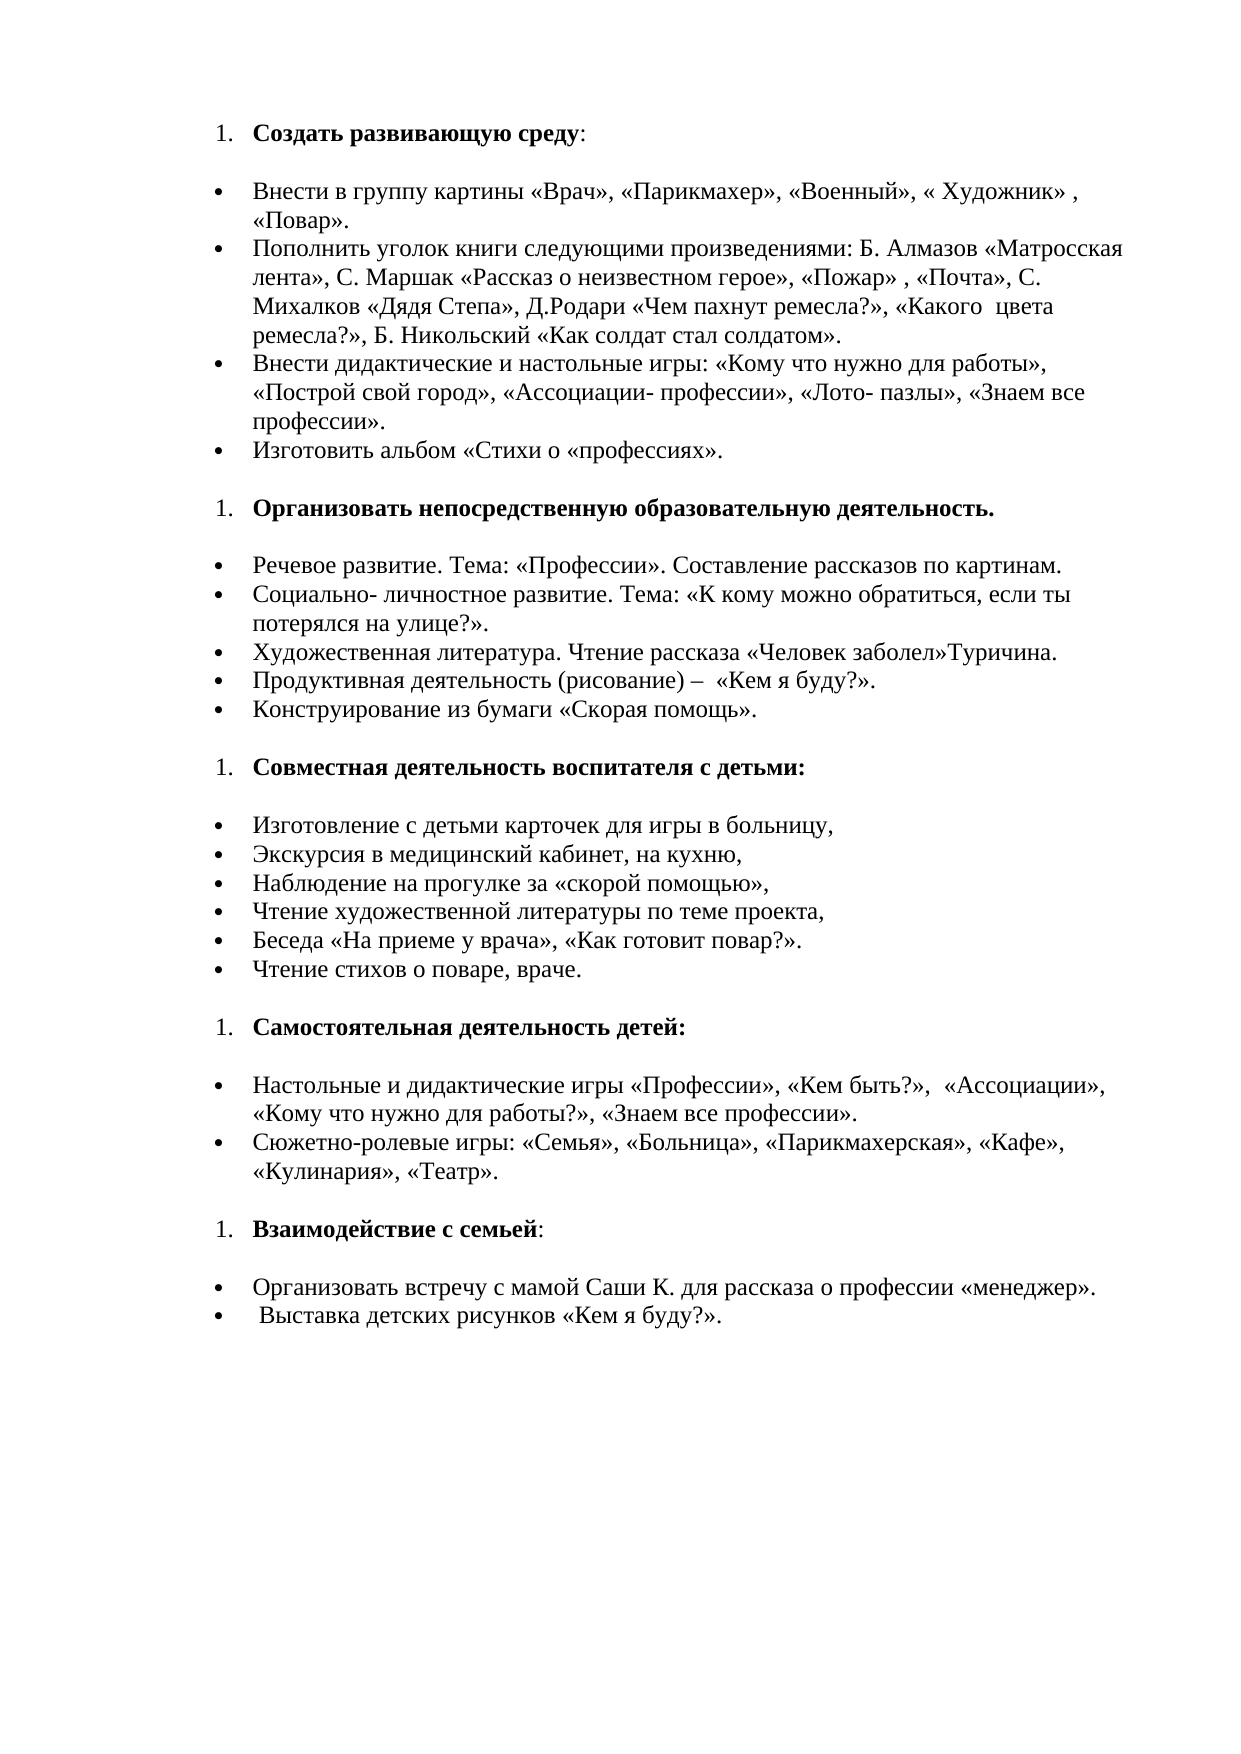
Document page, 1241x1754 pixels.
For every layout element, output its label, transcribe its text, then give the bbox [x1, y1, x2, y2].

list Беседа «На приеме у врача», «Как готовит повар?». [215, 925, 1152, 954]
list Сюжетно-ролевые игры: «Семья», «Больница», «Парикмахерская», «Кафе», «Кулинария», «Театр». [215, 1127, 1152, 1185]
list Продуктивная деятельность (рисование) – «Кем я буду?». [215, 666, 1152, 694]
list Конструирование из бумаги «Скорая помощь». [215, 694, 1152, 723]
list Настольные и дидактические игры «Профессии», «Кем быть?», «Ассоциации», «Кому что нужно для работы?», «Знаем все профессии». [215, 1070, 1152, 1127]
list Экскурсия в медицинский кабинет, на кухню, [215, 839, 1152, 868]
list Чтение стихов о поваре, враче. [215, 954, 1152, 983]
list Пополнить уголок книги следующими произведениями: Б. Алмазов «Матросская лента», С. Маршак «Рассказ о неизвестном герое», «Пожар» , «Почта», С. Михалков «Дядя Степа», Д.Родари «Чем пахнут ремесла?», «Какого цвета ремесла?», Б. Никольский «Как солдат стал солдатом». [215, 233, 1152, 348]
list Выставка детских рисунков «Кем я буду?». [215, 1301, 1152, 1329]
list Наблюдение на прогулке за «скорой помощью», [215, 868, 1152, 896]
list Совместная деятельность воспитателя с детьми: [215, 752, 1152, 781]
list Художественная литература. Чтение рассказа «Человек заболел»Туричина. [215, 637, 1152, 666]
list Организовать непосредственную образовательную деятельность. [215, 493, 1152, 521]
list Изготовить альбом «Стихи о «профессиях». [215, 435, 1152, 463]
list Изготовление с детьми карточек для игры в больницу, [215, 810, 1152, 839]
list Самостоятельная деятельность детей: [215, 1012, 1152, 1041]
list Внести дидактические и настольные игры: «Кому что нужно для работы», «Построй свой город», «Ассоциации- профессии», «Лото- пазлы», «Знаем все профессии». [215, 348, 1152, 435]
list Внести в группу картины «Врач», «Парикмахер», «Военный», « Художник» , «Повар». [215, 176, 1152, 233]
list Создать развивающую среду: [215, 118, 1152, 147]
list Речевое развитие. Тема: «Профессии». Составление рассказов по картинам. [215, 551, 1152, 579]
list Чтение художественной литературы по теме проекта, [215, 896, 1152, 925]
list Взаимодействие с семьей: [215, 1214, 1152, 1243]
list Организовать встречу с мамой Саши К. для рассказа о профессии «менеджер». [215, 1272, 1152, 1301]
list Социально- личностное развитие. Тема: «К кому можно обратиться, если ты потерялся на улице?». [215, 579, 1152, 637]
